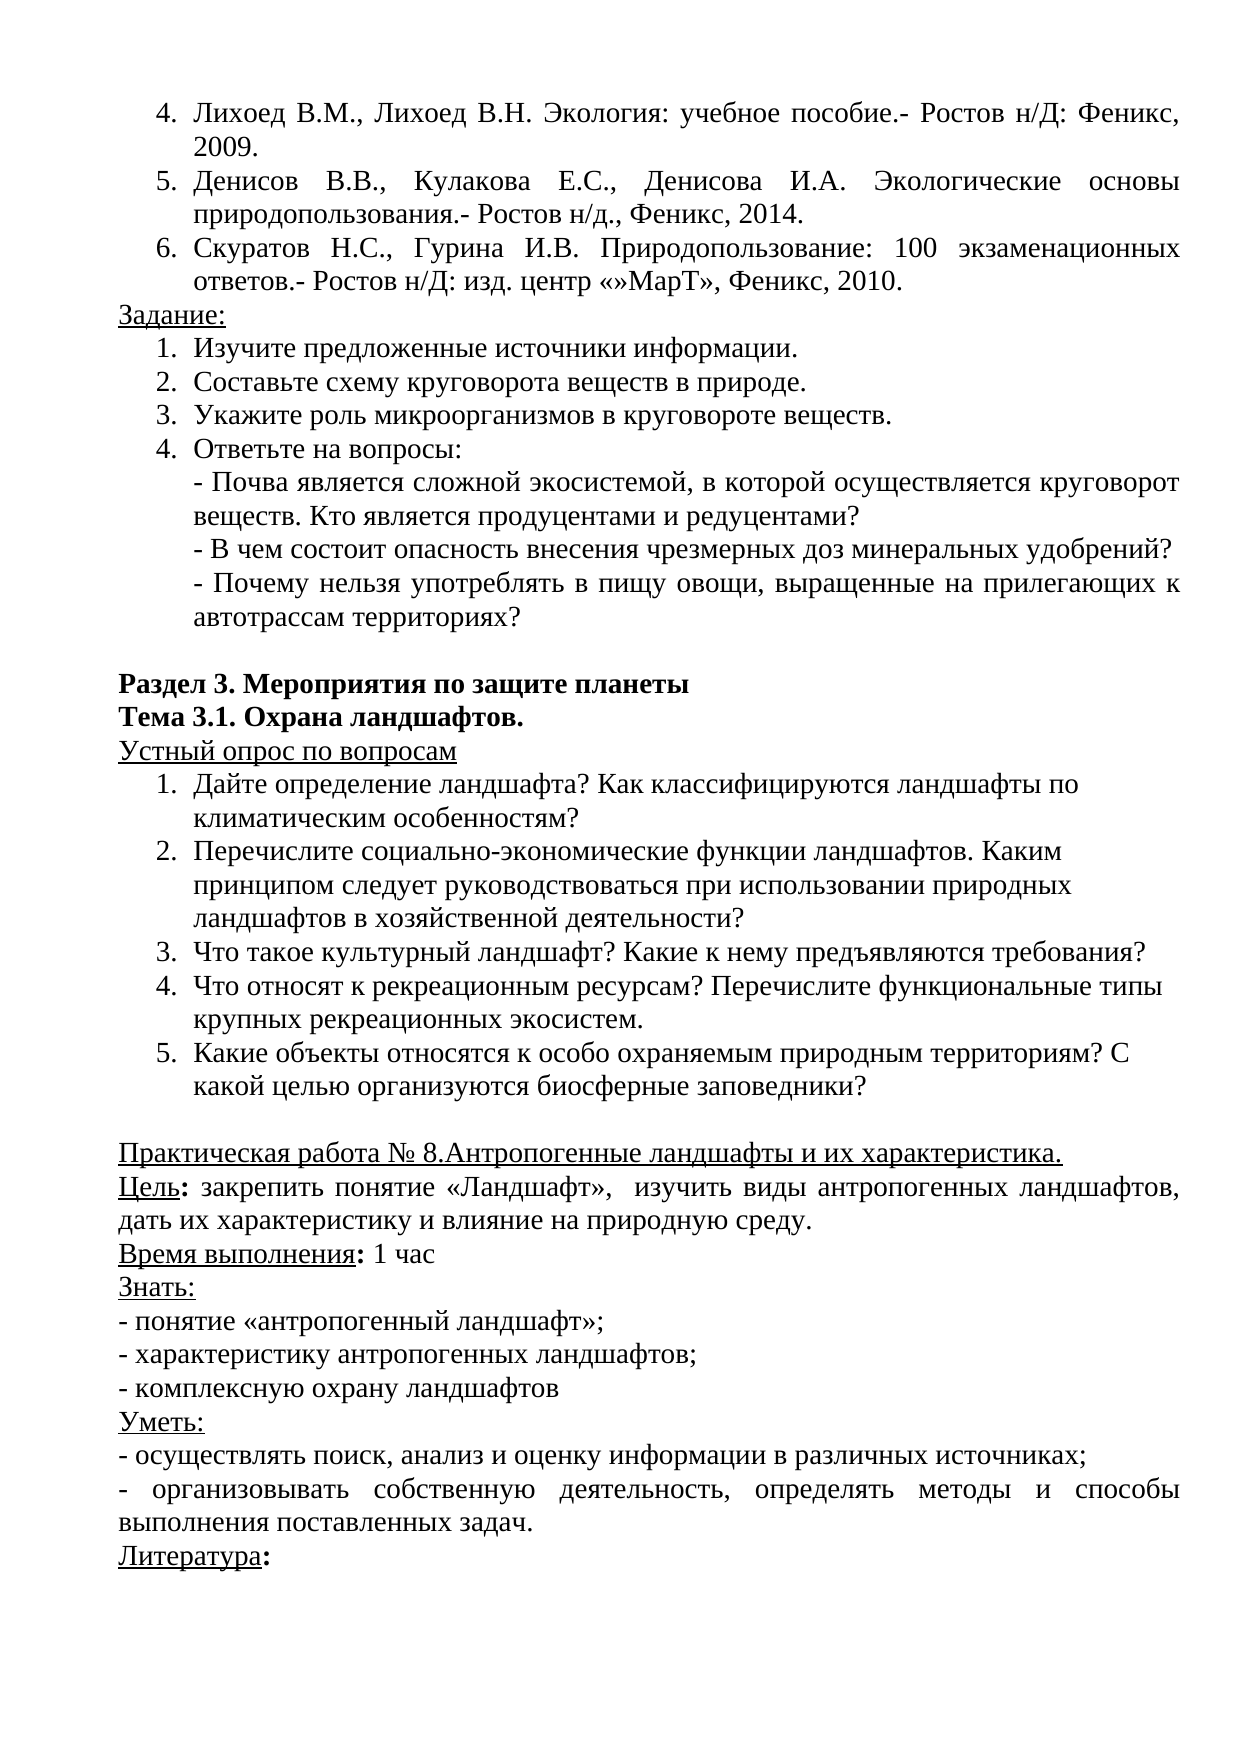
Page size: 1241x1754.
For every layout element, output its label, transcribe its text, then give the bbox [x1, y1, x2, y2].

text Тема 3.1. Охрана ландшафтов. [118, 699, 1181, 733]
list Ответьте на вопросы: [156, 431, 1181, 464]
text - характеристику антропогенных ландшафтов; [118, 1337, 1181, 1370]
list Укажите роль микроорганизмов в круговороте веществ. [156, 397, 1181, 431]
text Устный опрос по вопросам [118, 733, 1181, 766]
text - В чем состоит опасность внесения чрезмерных доз минеральных удобрений? [193, 532, 1181, 565]
list Какие объекты относятся к особо охраняемым природным территориям? С какой целью организуются биосферные заповедники? [156, 1035, 1181, 1102]
text Цель: закрепить понятие «Ландшафт», изучить виды антропогенных ландшафтов, дать их характеристику и влияние на природную среду. [118, 1169, 1181, 1236]
list Перечислите социально-экономические функции ландшафтов. Каким принципом следует руководствоваться при использовании природных ландшафтов в хозяйственной деятельности? [156, 833, 1181, 934]
list Лихоед В.М., Лихоед В.Н. Экология: учебное пособие.- Ростов н/Д: Феникс, 2009. [156, 96, 1181, 163]
text - Почва является сложной экосистемой, в которой осуществляется круговорот веществ. Кто является продуцентами и редуцентами? [193, 464, 1181, 532]
text - осуществлять поиск, анализ и оценку информации в различных источниках; [118, 1437, 1181, 1471]
text Время выполнения: 1 час [118, 1236, 1181, 1269]
list Что относят к рекреационным ресурсам? Перечислите функциональные типы крупных рекреационных экосистем. [156, 968, 1181, 1035]
text Задание: [118, 297, 1181, 330]
text Уметь: [118, 1404, 1181, 1437]
text Литература: [118, 1538, 1181, 1571]
text - организовывать собственную деятельность, определять методы и способы выполнения поставленных задач. [118, 1471, 1181, 1538]
text - понятие «антропогенный ландшафт»; [118, 1303, 1181, 1337]
text - комплексную охрану ландшафтов [118, 1370, 1181, 1404]
list Изучите предложенные источники информации. [156, 330, 1181, 364]
list Денисов В.В., Кулакова Е.С., Денисова И.А. Экологические основы природопользования.- Ростов н/д., Феникс, 2014. [156, 163, 1181, 230]
text Практическая работа № 8.Антропогенные ландшафты и их характеристика. [118, 1135, 1181, 1169]
list Скуратов Н.С., Гурина И.В. Природопользование: 100 экзаменационных ответов.- Ростов н/Д: изд. центр «»МарТ», Феникс, 2010. [156, 230, 1181, 297]
text Раздел 3. Мероприятия по защите планеты [118, 666, 1181, 699]
list Что такое культурный ландшафт? Какие к нему предъявляются требования? [156, 934, 1181, 968]
list Дайте определение ландшафта? Как классифицируются ландшафты по климатическим особенностям? [156, 766, 1181, 833]
list Составьте схему круговорота веществ в природе. [156, 364, 1181, 397]
text - Почему нельзя употреблять в пищу овощи, выращенные на прилегающих к автотрассам территориях? [193, 565, 1181, 632]
text Знать: [118, 1269, 1181, 1303]
